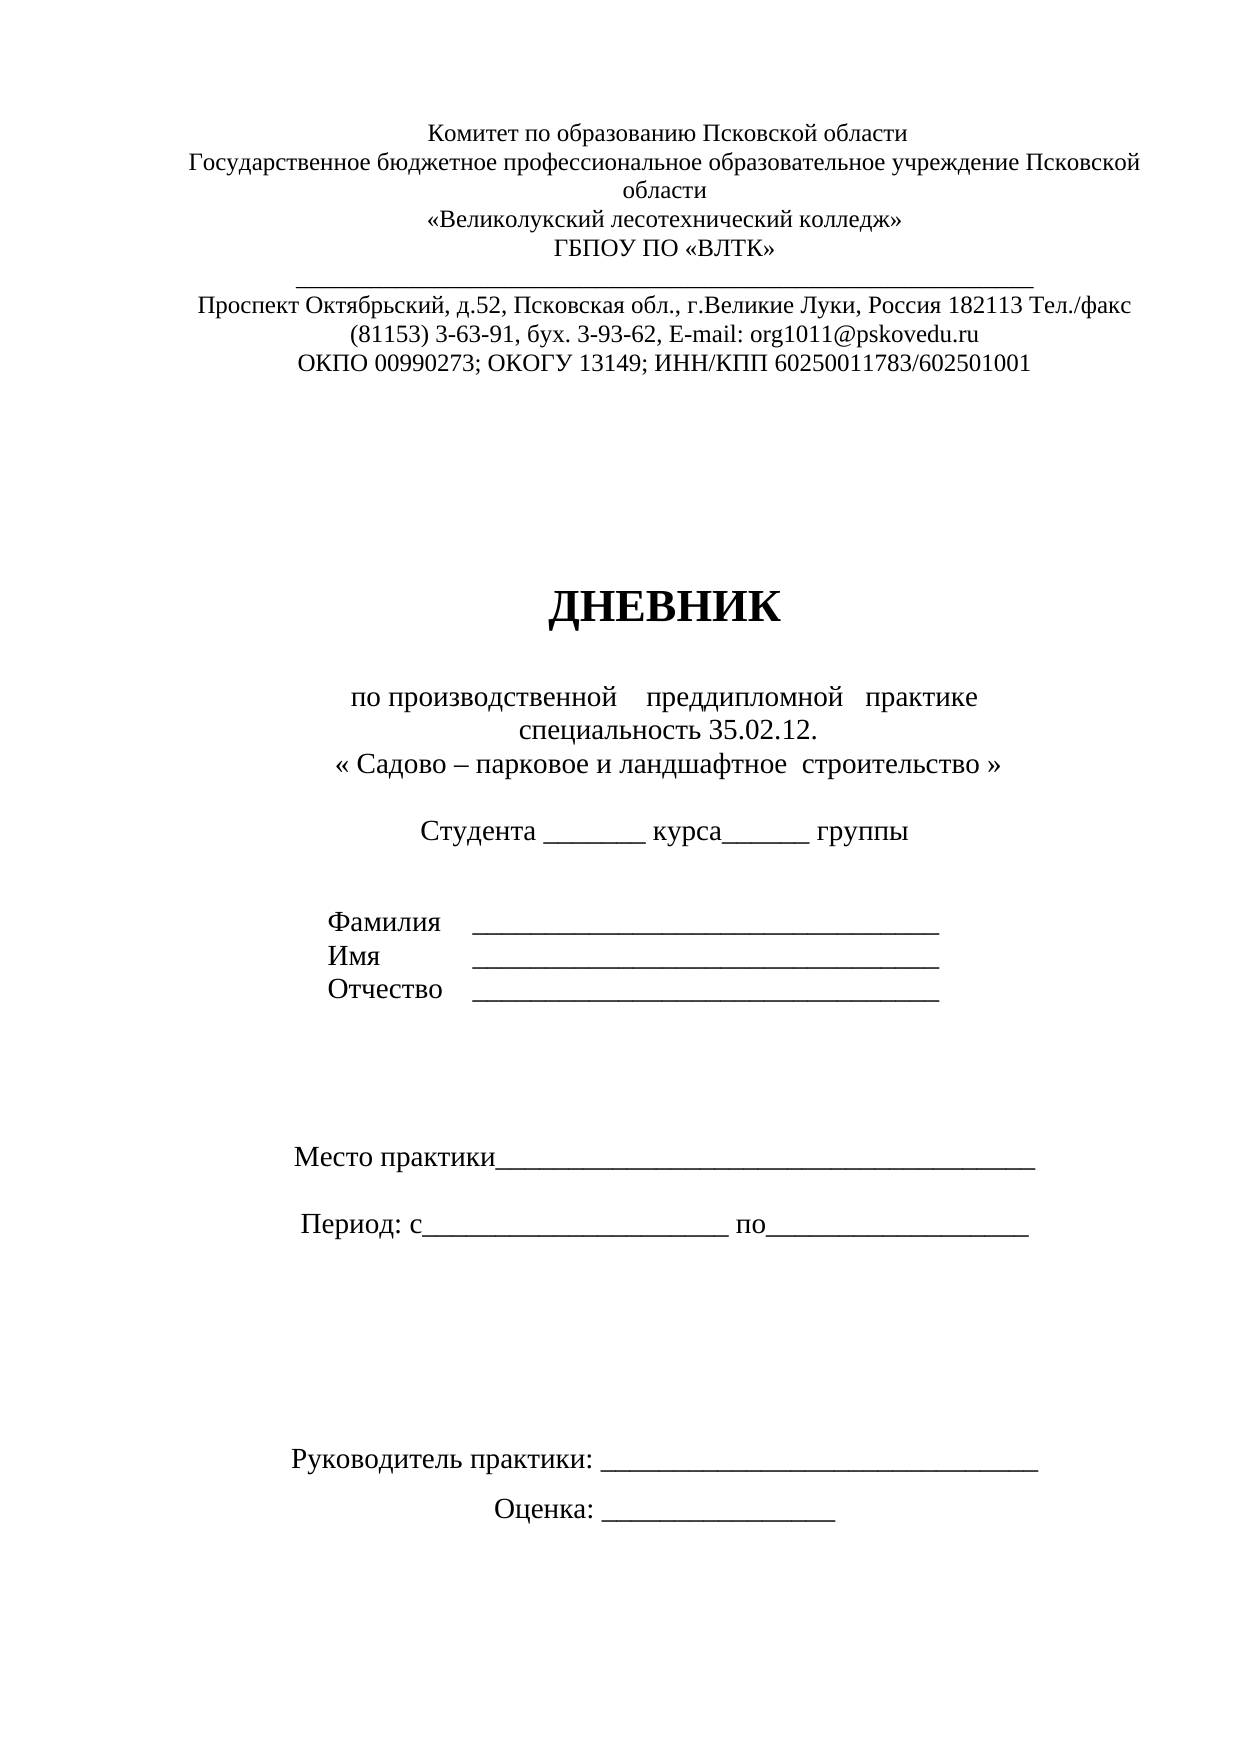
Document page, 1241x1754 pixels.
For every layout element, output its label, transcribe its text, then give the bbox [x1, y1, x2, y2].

text « Садово – парковое и ландшафтное строительство » [177, 746, 1152, 779]
text ОКПО 00990273; ОКОГУ 13149; ИНН/КПП 60250011783/602501001 [177, 348, 1152, 377]
text Проспект Октябрьский, д.52, Псковская обл., г.Великие Луки, Россия 182113 Тел./факс (81153) 3-63-91, бух. 3-93-62, E-mail: org1011@pskovedu.ru [177, 291, 1152, 348]
text Период: с_____________________ по__________________ [177, 1206, 1152, 1239]
subtitle Студента _______ курса______ группы [177, 813, 1152, 846]
text Отчество ________________________________ [252, 971, 1152, 1005]
text Имя ________________________________ [252, 938, 1152, 971]
subtitle ДНЕВНИК [177, 578, 1152, 631]
text по производственной преддипломной практике [177, 679, 1152, 712]
text Фамилия ________________________________ [252, 904, 1152, 938]
text специальность 35.02.12. [177, 712, 1152, 746]
text Государственное бюджетное профессиональное образовательное учреждение Псковской области [177, 147, 1152, 204]
text Руководитель практики: ______________________________ [177, 1441, 1152, 1474]
text Оценка: ________________ [177, 1491, 1152, 1524]
text Комитет по образованию Псковской области [177, 118, 1152, 147]
text Место практики_____________________________________ [177, 1139, 1152, 1172]
text ___________________________________________________________ [177, 262, 1152, 291]
text ГБПОУ ПО «ВЛТК» [177, 233, 1152, 262]
text «Великолукский лесотехнический колледж» [177, 204, 1152, 233]
